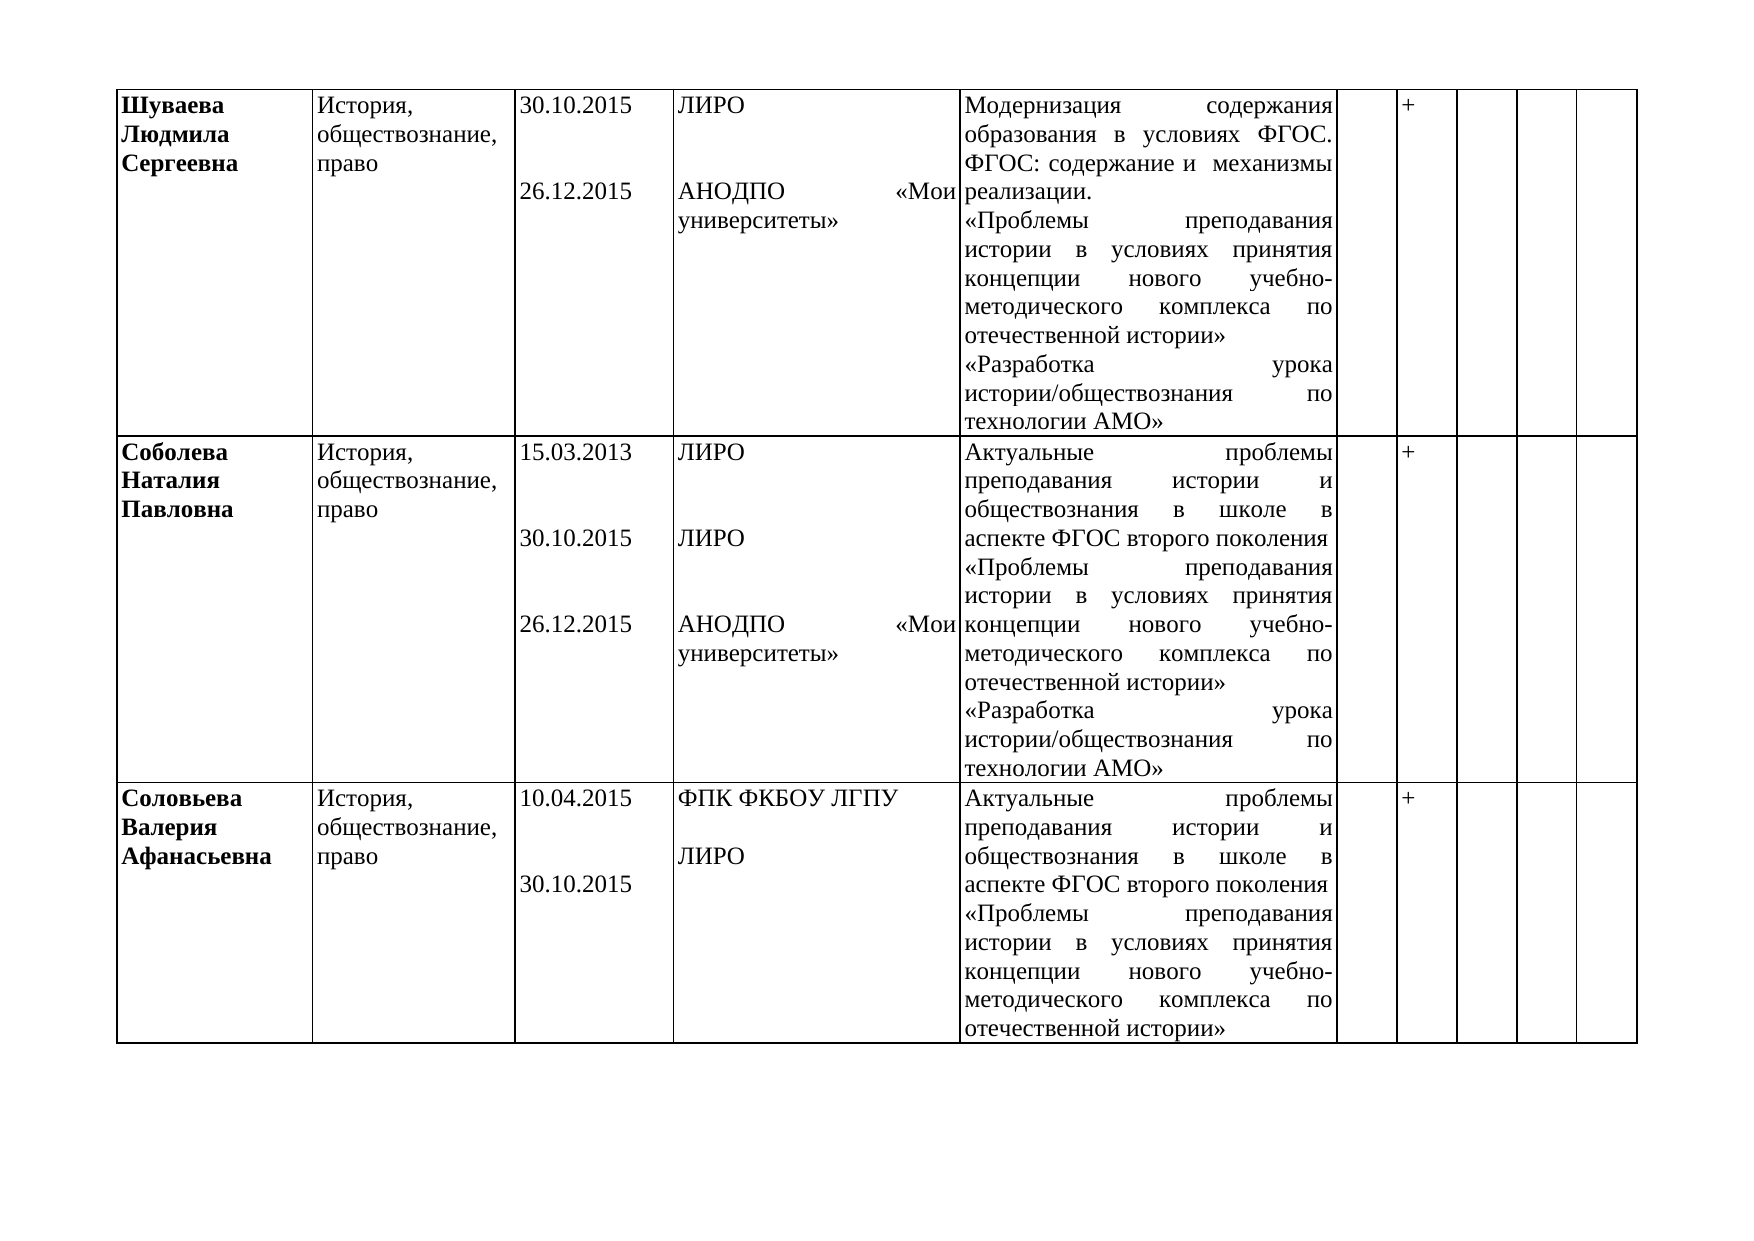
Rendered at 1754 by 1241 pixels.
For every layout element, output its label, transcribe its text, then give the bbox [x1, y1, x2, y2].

table_cell История, обществознание, право [313, 437, 514, 782]
table_cell + [1398, 90, 1456, 435]
table_cell [1338, 437, 1396, 782]
table_cell Соловьева Валерия Афанасьевна [118, 783, 312, 1042]
table_cell Модернизация содержания образования в условиях ФГОС. ФГОС: содержание и механизмы реализации. «Проблемы преподавания истории в условиях принятия концепции нового учебно-методического комплекса по отечественной истории» «Разработка урока истории/обществознания по технологии АМО» [1092, 90, 1336, 435]
table_cell Актуальные проблемы преподавания истории и обществознания в школе в аспекте ФГОС второго поколения «Проблемы преподавания истории в условиях принятия концепции нового учебно-методического комплекса по отечественной истории» «Разработка урока истории/обществознания по технологии АМО» [1164, 437, 1336, 782]
table_cell [1458, 783, 1516, 1042]
table_cell [1518, 437, 1576, 782]
table_cell + [1398, 783, 1456, 1042]
table_cell + [1398, 437, 1456, 782]
table_cell [1338, 90, 1396, 435]
table_cell Соболева Наталия Павловна [118, 437, 312, 782]
table_cell [1518, 90, 1576, 435]
table_cell История, обществознание, право [313, 783, 514, 1042]
table_cell [1458, 90, 1516, 435]
table_cell ЛИРО ЛИРО АНОДПО «Мои университеты» [674, 437, 959, 782]
table_cell Актуальные проблемы преподавания истории и обществознания в школе в аспекте ФГОС второго поколения «Проблемы преподавания истории в условиях принятия концепции нового учебно-методического комплекса по отечественной истории» [961, 783, 1336, 1042]
table_cell [1577, 437, 1636, 782]
table_cell 30.10.2015 26.12.2015 [516, 90, 673, 435]
table_cell История, обществознание, право [313, 90, 514, 435]
table_cell [1338, 783, 1396, 1042]
table_cell 15.03.2013 30.10.2015 26.12.2015 [516, 437, 673, 782]
table_cell ЛИРО АНОДПО «Мои университеты» [674, 90, 959, 435]
table_cell [1458, 437, 1516, 782]
table_cell ФПК ФКБОУ ЛГПУ ЛИРО [674, 783, 959, 1042]
table_cell Шуваева Людмила Сергеевна [118, 90, 312, 435]
table_cell [1518, 783, 1576, 1042]
table_cell 10.04.2015 30.10.2015 [516, 783, 673, 1042]
table_cell [1577, 90, 1636, 435]
table_cell [1577, 783, 1636, 1042]
